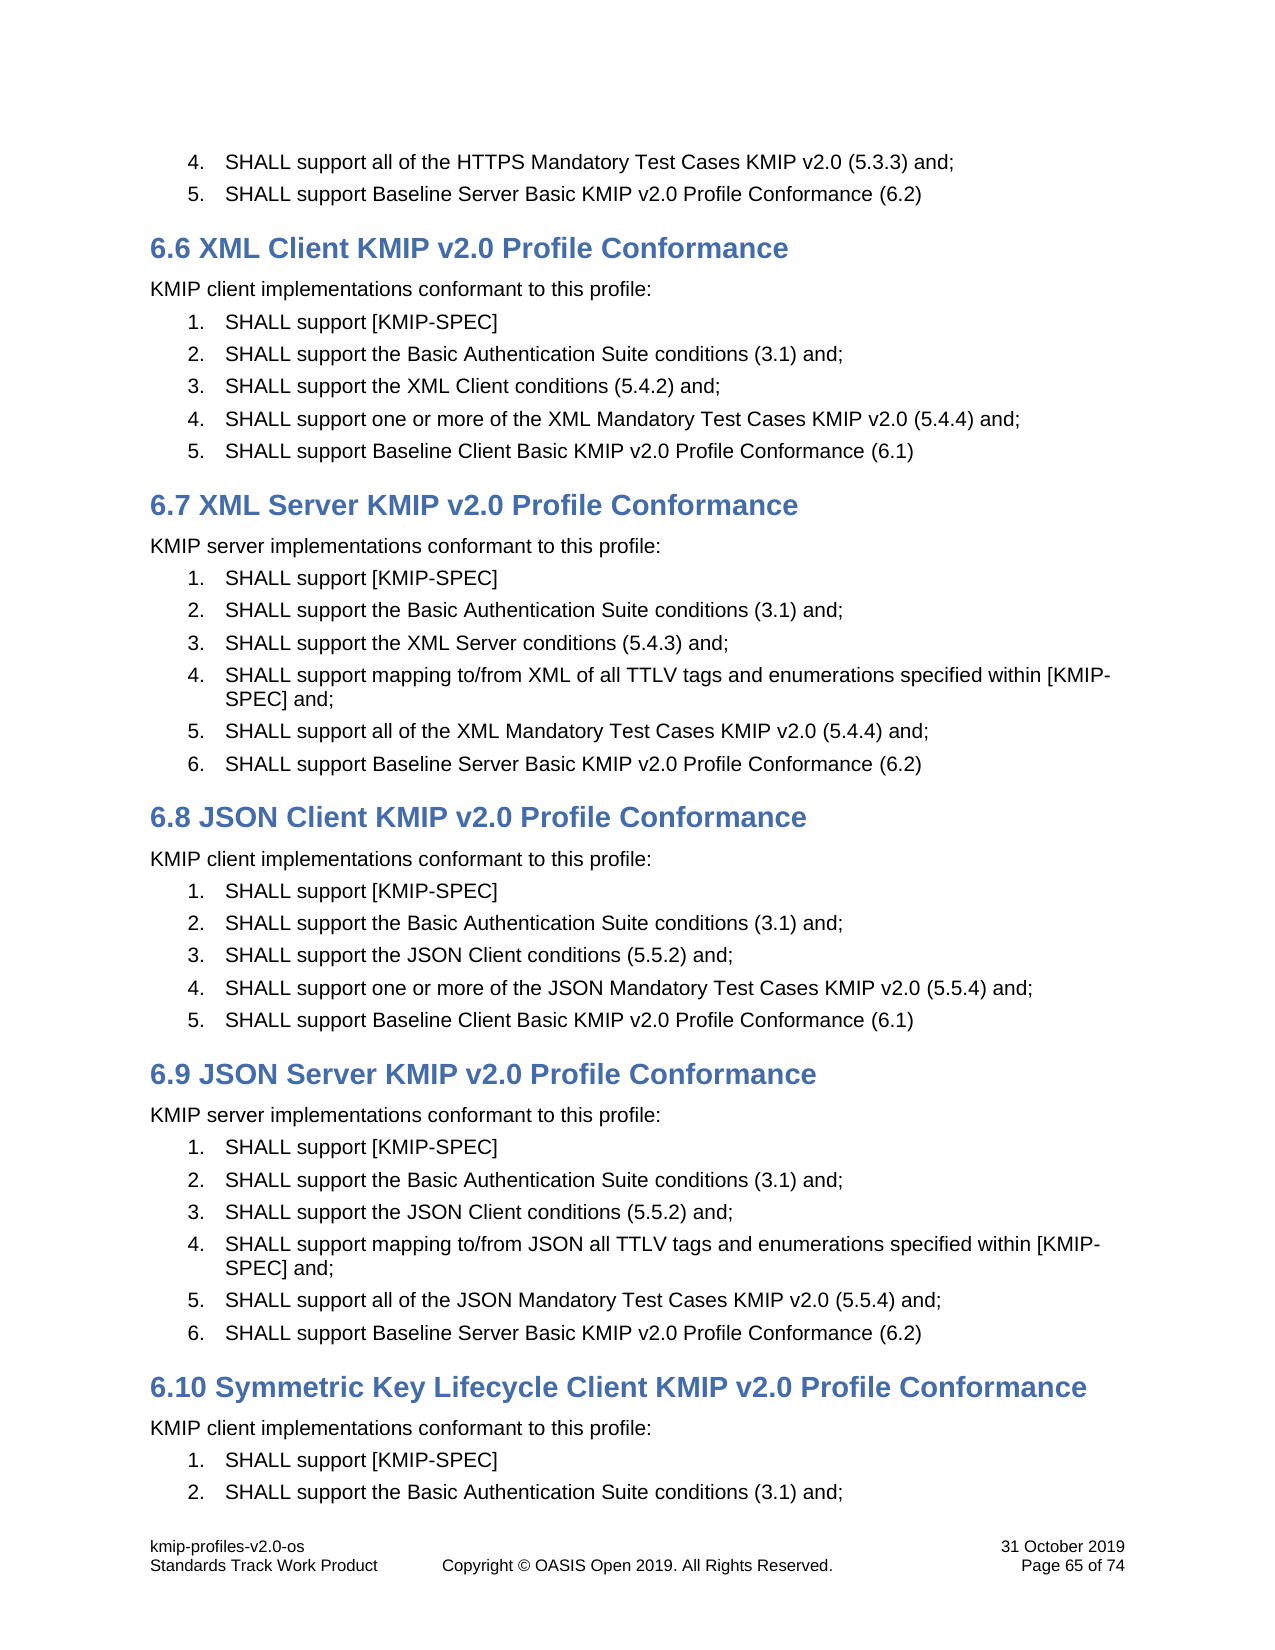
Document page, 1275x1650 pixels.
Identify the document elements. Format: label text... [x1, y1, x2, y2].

text KMIP server implementations conformant to this profile: [150, 1103, 1125, 1127]
list SHALL support the Basic Authentication Suite conditions (3.1) and; [187, 1167, 1125, 1191]
list SHALL support the XML Client conditions (5.4.2) and; [187, 374, 1125, 398]
list SHALL support [KMIP-SPEC] [187, 566, 1125, 590]
list SHALL support [KMIP-SPEC] [187, 309, 1125, 333]
list SHALL support the Basic Authentication Suite conditions (3.1) and; [187, 598, 1125, 622]
text KMIP server implementations conformant to this profile: [150, 534, 1125, 558]
list SHALL support Baseline Server Basic KMIP v2.0 Profile Conformance (6.2) [187, 182, 1125, 206]
subtitle JSON Server KMIP v2.0 Profile Conformance [150, 1057, 1125, 1090]
list SHALL support [KMIP-SPEC] [187, 1448, 1125, 1472]
text KMIP client implementations conformant to this profile: [150, 277, 1125, 301]
list SHALL support Baseline Client Basic KMIP v2.0 Profile Conformance (6.1) [187, 439, 1125, 463]
list SHALL support the Basic Authentication Suite conditions (3.1) and; [187, 1480, 1125, 1504]
list SHALL support Baseline Client Basic KMIP v2.0 Profile Conformance (6.1) [187, 1008, 1125, 1032]
list SHALL support mapping to/from JSON all TTLV tags and enumerations specified within [KMIP-SPEC] and; [187, 1232, 1125, 1280]
text KMIP client implementations conformant to this profile: [150, 846, 1125, 870]
list SHALL support one or more of the XML Mandatory Test Cases KMIP v2.0 (5.4.4) and; [187, 406, 1125, 430]
list SHALL support the Basic Authentication Suite conditions (3.1) and; [187, 342, 1125, 366]
list SHALL support one or more of the JSON Mandatory Test Cases KMIP v2.0 (5.5.4) and; [187, 976, 1125, 999]
list SHALL support Baseline Server Basic KMIP v2.0 Profile Conformance (6.2) [187, 1321, 1125, 1344]
text KMIP client implementations conformant to this profile: [150, 1416, 1125, 1439]
list SHALL support mapping to/from XML of all TTLV tags and enumerations specified within [KMIP-SPEC] and; [187, 663, 1125, 711]
list SHALL support Baseline Server Basic KMIP v2.0 Profile Conformance (6.2) [187, 751, 1125, 775]
list SHALL support [KMIP-SPEC] [187, 879, 1125, 903]
list SHALL support all of the JSON Mandatory Test Cases KMIP v2.0 (5.5.4) and; [187, 1288, 1125, 1312]
list SHALL support [KMIP-SPEC] [187, 1135, 1125, 1159]
list SHALL support the JSON Client conditions (5.5.2) and; [187, 1200, 1125, 1224]
subtitle XML Server KMIP v2.0 Profile Conformance [150, 488, 1125, 521]
subtitle XML Client KMIP v2.0 Profile Conformance [150, 231, 1125, 265]
list SHALL support the XML Server conditions (5.4.3) and; [187, 631, 1125, 654]
list SHALL support the Basic Authentication Suite conditions (3.1) and; [187, 911, 1125, 935]
list SHALL support all of the XML Mandatory Test Cases KMIP v2.0 (5.4.4) and; [187, 719, 1125, 743]
subtitle Symmetric Key Lifecycle Client KMIP v2.0 Profile Conformance [150, 1369, 1125, 1403]
subtitle JSON Client KMIP v2.0 Profile Conformance [150, 800, 1125, 834]
list SHALL support the JSON Client conditions (5.5.2) and; [187, 943, 1125, 967]
list SHALL support all of the HTTPS Mandatory Test Cases KMIP v2.0 (5.3.3) and; [187, 150, 1125, 174]
